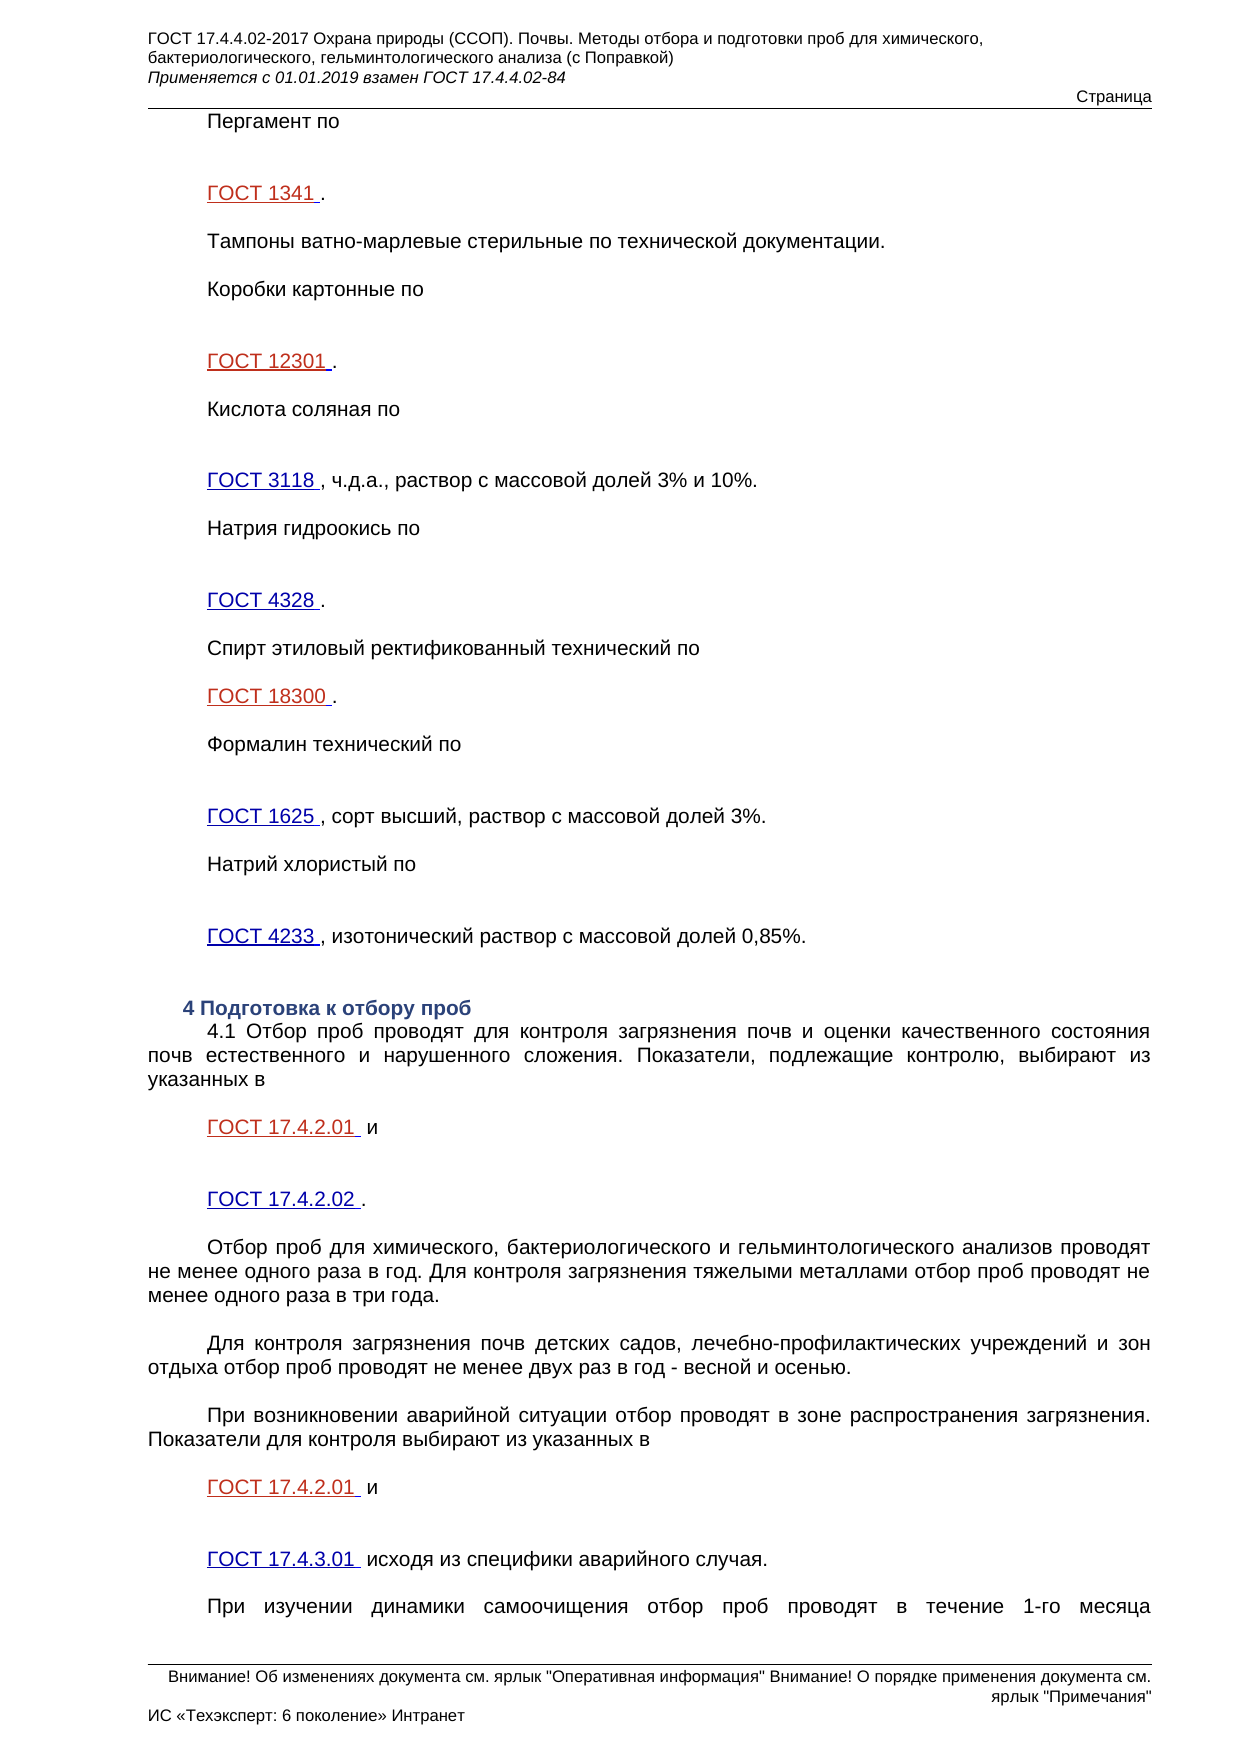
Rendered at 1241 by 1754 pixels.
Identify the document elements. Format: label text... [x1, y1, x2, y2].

text Отбор проб для химического, бактериологического и гельминтологического анализов проводят не менее одного раза в год. Для контроля загрязнения тяжелыми металлами отбор проб проводят не менее одного раза в три года. [148, 1235, 1152, 1307]
text 4 Подготовка к отбору проб [148, 995, 1152, 1019]
text ГОСТ 1625 , сорт высший, раствор с массовой долей 3%. [148, 804, 1152, 828]
text При возникновении аварийной ситуации отбор проводят в зоне распространения загрязнения. Показатели для контроля выбирают из указанных в [148, 1403, 1152, 1451]
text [148, 1594, 1152, 1618]
text Для контроля загрязнения почв детских садов, лечебно-профилактических учреждений и зон отдыха отбор проб проводят не менее двух раз в год - весной и осенью. [148, 1331, 1152, 1379]
text Натрия гидроокись по [148, 516, 1152, 540]
text 4.1 Отбор проб проводят для контроля загрязнения почв и оценки качественного состояния почв естественного и нарушенного сложения. Показатели, подлежащие контролю, выбирают из указанных в [148, 1019, 1152, 1091]
text Тампоны ватно-марлевые стерильные по технической документации. [148, 229, 1152, 253]
text ГОСТ 18300 . [148, 684, 1152, 708]
text ГОСТ 17.4.2.01 и [148, 1115, 1152, 1139]
text Коробки картонные по [148, 277, 1152, 301]
text ГОСТ 12301 . [148, 348, 1152, 372]
text ГОСТ 4233 , изотонический раствор с массовой долей 0,85%. [148, 923, 1152, 947]
text ГОСТ 3118 , ч.д.а., раствор с массовой долей 3% и 10%. [148, 468, 1152, 492]
text Формалин технический по [148, 732, 1152, 756]
text Спирт этиловый ректификованный технический по [148, 636, 1152, 660]
text Кислота соляная по [148, 396, 1152, 420]
text ГОСТ 17.4.2.02 . [148, 1187, 1152, 1211]
text ГОСТ 4328 . [148, 588, 1152, 612]
text ГОСТ 17.4.2.01 и [148, 1474, 1152, 1498]
text ГОСТ 1341 . [148, 181, 1152, 205]
text Пергамент по [148, 109, 1152, 133]
text ГОСТ 17.4.3.01 исходя из специфики аварийного случая. [148, 1546, 1152, 1570]
text Натрий хлористый по [148, 852, 1152, 876]
